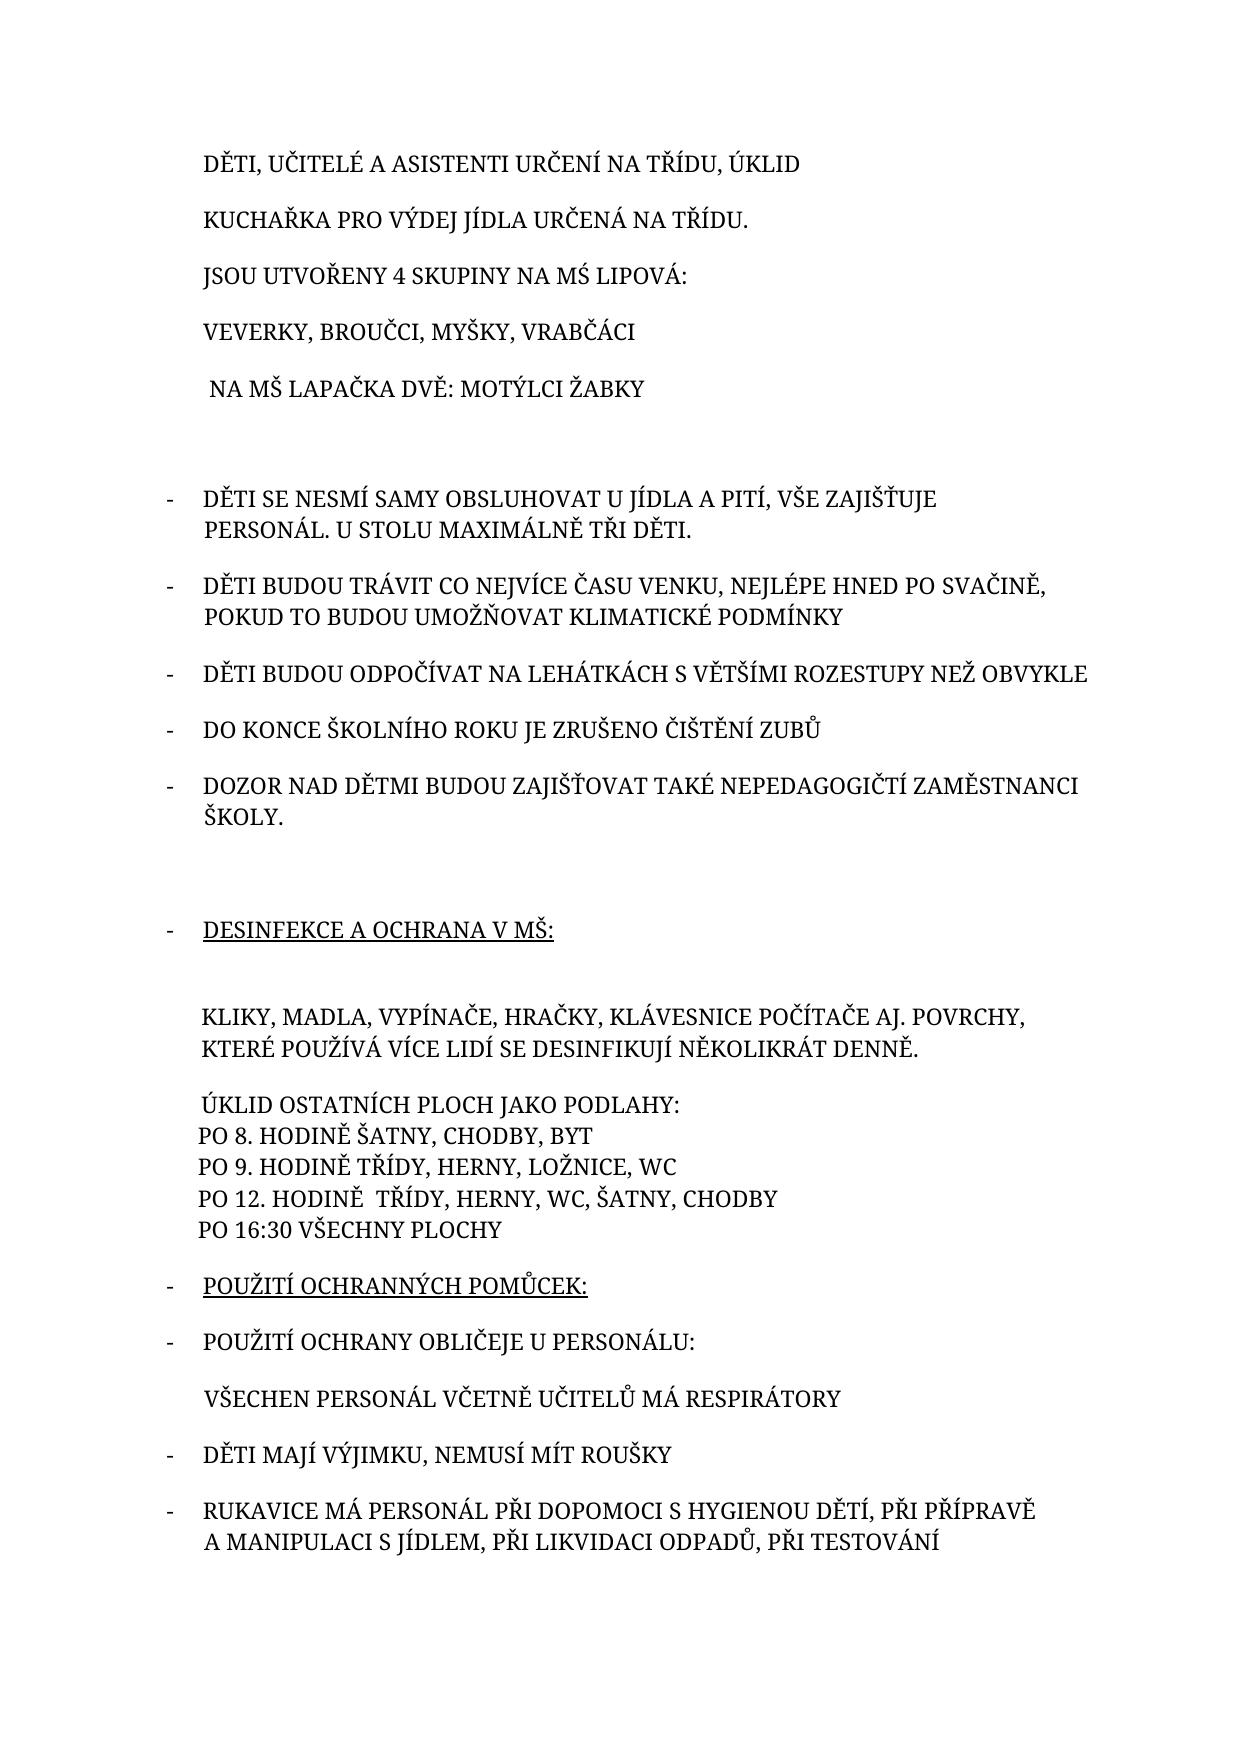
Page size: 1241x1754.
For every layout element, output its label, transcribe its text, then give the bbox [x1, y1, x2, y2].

text - RUKAVICE MÁ PERSONÁL PŘI DOPOMOCI S HYGIENOU DĚTÍ, PŘI PŘÍPRAVĚ A MANIPULACI S JÍDLEM, PŘI LIKVIDACI ODPADŮ, PŘI TESTOVÁNÍ [166, 1495, 1093, 1558]
text - DĚTI MAJÍ VÝJIMKU, NEMUSÍ MÍT ROUŠKY [166, 1439, 1093, 1470]
text DĚTI, UČITELÉ A ASISTENTI URČENÍ NA TŘÍDU, ÚKLID [185, 148, 1093, 179]
text - DĚTI BUDOU ODPOČÍVAT NA LEHÁTKÁCH S VĚTŠÍMI ROZESTUPY NEŽ OBVYKLE [166, 658, 1093, 689]
text KLIKY, MADLA, VYPÍNAČE, HRAČKY, KLÁVESNICE POČÍTAČE AJ. POVRCHY, KTERÉ POUŽÍVÁ VÍCE LIDÍ SE DESINFIKUJÍ NĚKOLIKRÁT DENNĚ. [148, 970, 1093, 1064]
text - DO KONCE ŠKOLNÍHO ROKU JE ZRUŠENO ČIŠTĚNÍ ZUBŮ [166, 714, 1093, 745]
text KUCHAŘKA PRO VÝDEJ JÍDLA URČENÁ NA TŘÍDU. [185, 204, 1093, 235]
text NA MŠ LAPAČKA DVĚ: MOTÝLCI ŽABKY [185, 373, 1093, 404]
text VŠECHEN PERSONÁL VČETNĚ UČITELŮ MÁ RESPIRÁTORY [204, 1383, 1093, 1414]
text JSOU UTVOŘENY 4 SKUPINY NA MŚ LIPOVÁ: [185, 260, 1093, 291]
text ÚKLID OSTATNÍCH PLOCH JAKO PODLAHY: PO 8. HODINĚ ŠATNY, CHODBY, BYT PO 9. HODINĚ TŘÍDY, HERNY, LOŽNICE, WC PO 12. HODINĚ TŘÍDY, HERNY, WC, ŠATNY, CHODBY PO 16:30 VŠECHNY PLOCHY [148, 1089, 1093, 1245]
text - DĚTI BUDOU TRÁVIT CO NEJVÍCE ČASU VENKU, NEJLÉPE HNED PO SVAČINĚ, POKUD TO BUDOU UMOŽŇOVAT KLIMATICKÉ PODMÍNKY [166, 570, 1093, 633]
text VEVERKY, BROUČCI, MYŠKY, VRABČÁCI [185, 316, 1093, 348]
text - DESINFEKCE A OCHRANA V MŠ: [166, 914, 1093, 945]
text - DOZOR NAD DĚTMI BUDOU ZAJIŠŤOVAT TAKÉ NEPEDAGOGIČTÍ ZAMĚSTNANCI ŠKOLY. [166, 770, 1093, 833]
text - POUŽITÍ OCHRANNÝCH POMŮCEK: [166, 1270, 1093, 1301]
text - DĚTI SE NESMÍ SAMY OBSLUHOVAT U JÍDLA A PITÍ, VŠE ZAJIŠŤUJE PERSONÁL. U STOLU MAXIMÁLNĚ TŘI DĚTI. [166, 483, 1093, 545]
text - POUŽITÍ OCHRANY OBLIČEJE U PERSONÁLU: [166, 1326, 1093, 1358]
